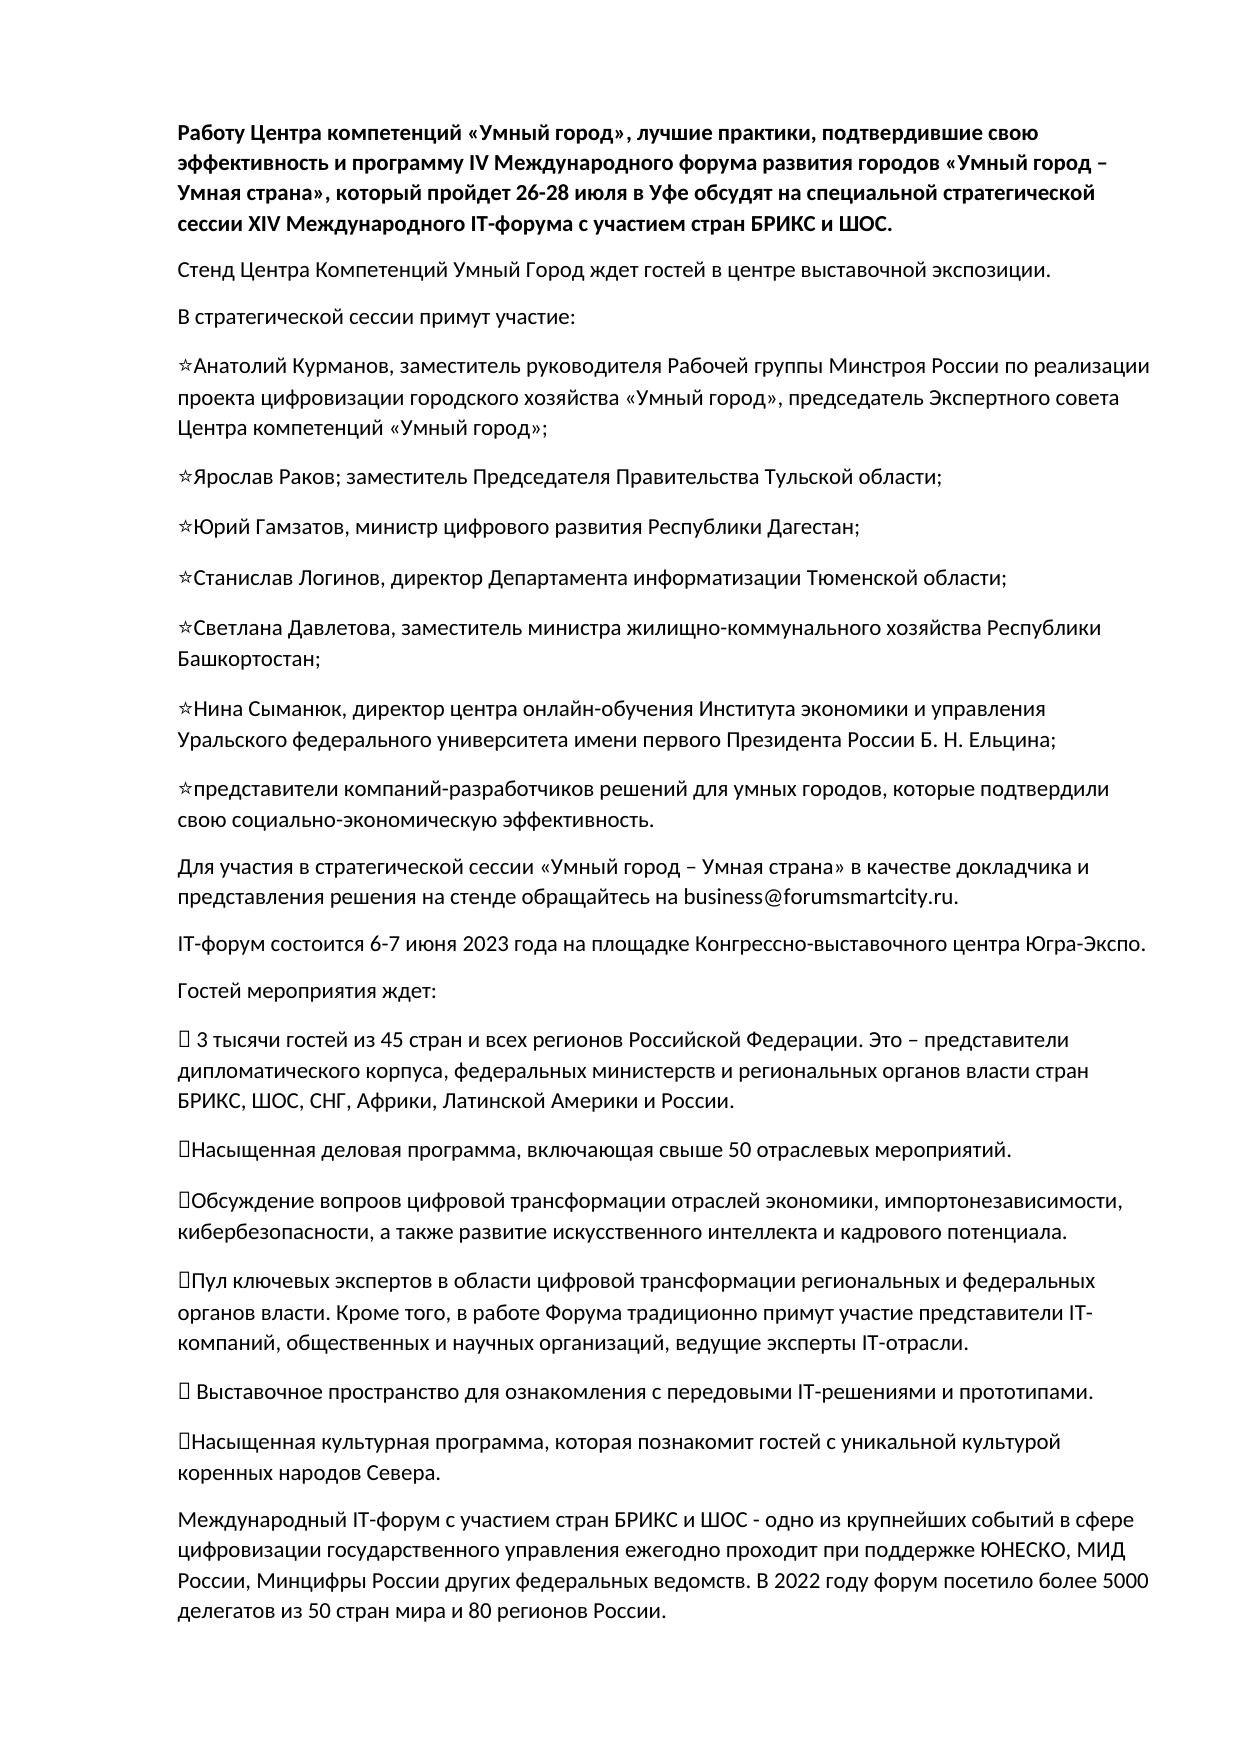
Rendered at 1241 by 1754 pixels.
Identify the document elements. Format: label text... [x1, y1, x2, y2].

text ✅ Выставочное пространство для ознакомления с передовыми IT-решениями и прототипами. [177, 1375, 1152, 1406]
text Стенд Центра Компетенций Умный Город ждет гостей в центре выставочной экспозиции. [177, 256, 1152, 284]
text ✅Обсуждение вопроов цифровой трансформации отраслей экономики, импортонезависимости, кибербезопасности, а также развитие искусственного интеллекта и кадрового потенциала. [177, 1184, 1152, 1245]
text ⭐️Юрий Гамзатов, министр цифрового развития Республики Дагестан; [177, 510, 1152, 542]
text ⭐️представители компаний-разработчиков решений для умных городов, которые подтвердили свою социально-экономическую эффективность. [177, 772, 1152, 833]
text ✅Насыщенная деловая программа, включающая свыше 50 отраслевых мероприятий. [177, 1133, 1152, 1165]
text Гостей мероприятия ждет: [177, 976, 1152, 1004]
text Работу Центра компетенций «Умный город», лучшие практики, подтвердившие свою эффективность и программу IV Международного форума развития городов «Умный город – Умная страна», который пройдет 26-28 июля в Уфе обсудят на специальной стратегической сессии XIV Международного IT-форума с участием стран БРИКС и ШОС. [177, 118, 1152, 237]
text Международный IT-форум с участием стран БРИКС и ШОС - одно из крупнейших событий в сфере цифровизации государственного управления ежегодно проходит при поддержке ЮНЕСКО, МИД России, Минцифры России других федеральных ведомств. В 2022 году форум посетило более 5000 делегатов из 50 стран мира и 80 регионов России. [177, 1505, 1152, 1624]
text В стратегической сессии примут участие: [177, 302, 1152, 331]
text Для участия в стратегической сессии «Умный город – Умная страна» в качестве докладчика и представления решения на стенде обращайтесь на business@forumsmartcity.ru. [177, 852, 1152, 910]
text ⭐️Ярослав Раков; заместитель Председателя Правительства Тульской области; [177, 460, 1152, 491]
text ✅Пул ключевых экспертов в области цифровой трансформации региональных и федеральных органов власти. Кроме того, в работе Форума традиционно примут участие представители IT-компаний, общественных и научных организаций, ведущие эксперты IT-отрасли. [177, 1264, 1152, 1356]
text IT-форум состоится 6-7 июня 2023 года на площадке Конгрессно-выставочного центра Югра-Экспо. [177, 929, 1152, 957]
text ⭐️Станислав Логинов, директор Департамента информатизации Тюменской области; [177, 561, 1152, 592]
text ⭐️Светлана Давлетова, заместитель министра жилищно-коммунального хозяйства Республики Башкортостан; [177, 611, 1152, 673]
text ⭐️Нина Сыманюк, директор центра онлайн-обучения Института экономики и управления Уральского федерального университета имени первого Президента России Б. Н. Ельцина; [177, 691, 1152, 753]
text ⭐️Анатолий Курманов, заместитель руководителя Рабочей группы Минстроя России по реализации проекта цифровизации городского хозяйства «Умный город», председатель Экспертного совета Центра компетенций «Умный город»; [177, 349, 1152, 441]
text ✅Насыщенная культурная программа, которая познакомит гостей с уникальной культурой коренных народов Севера. [177, 1425, 1152, 1487]
text ✅ 3 тысячи гостей из 45 стран и всех регионов Российской Федерации. Это – представители дипломатического корпуса, федеральных министерств и региональных органов власти стран БРИКС, ШОС, СНГ, Африки, Латинской Америки и России. [177, 1023, 1152, 1114]
